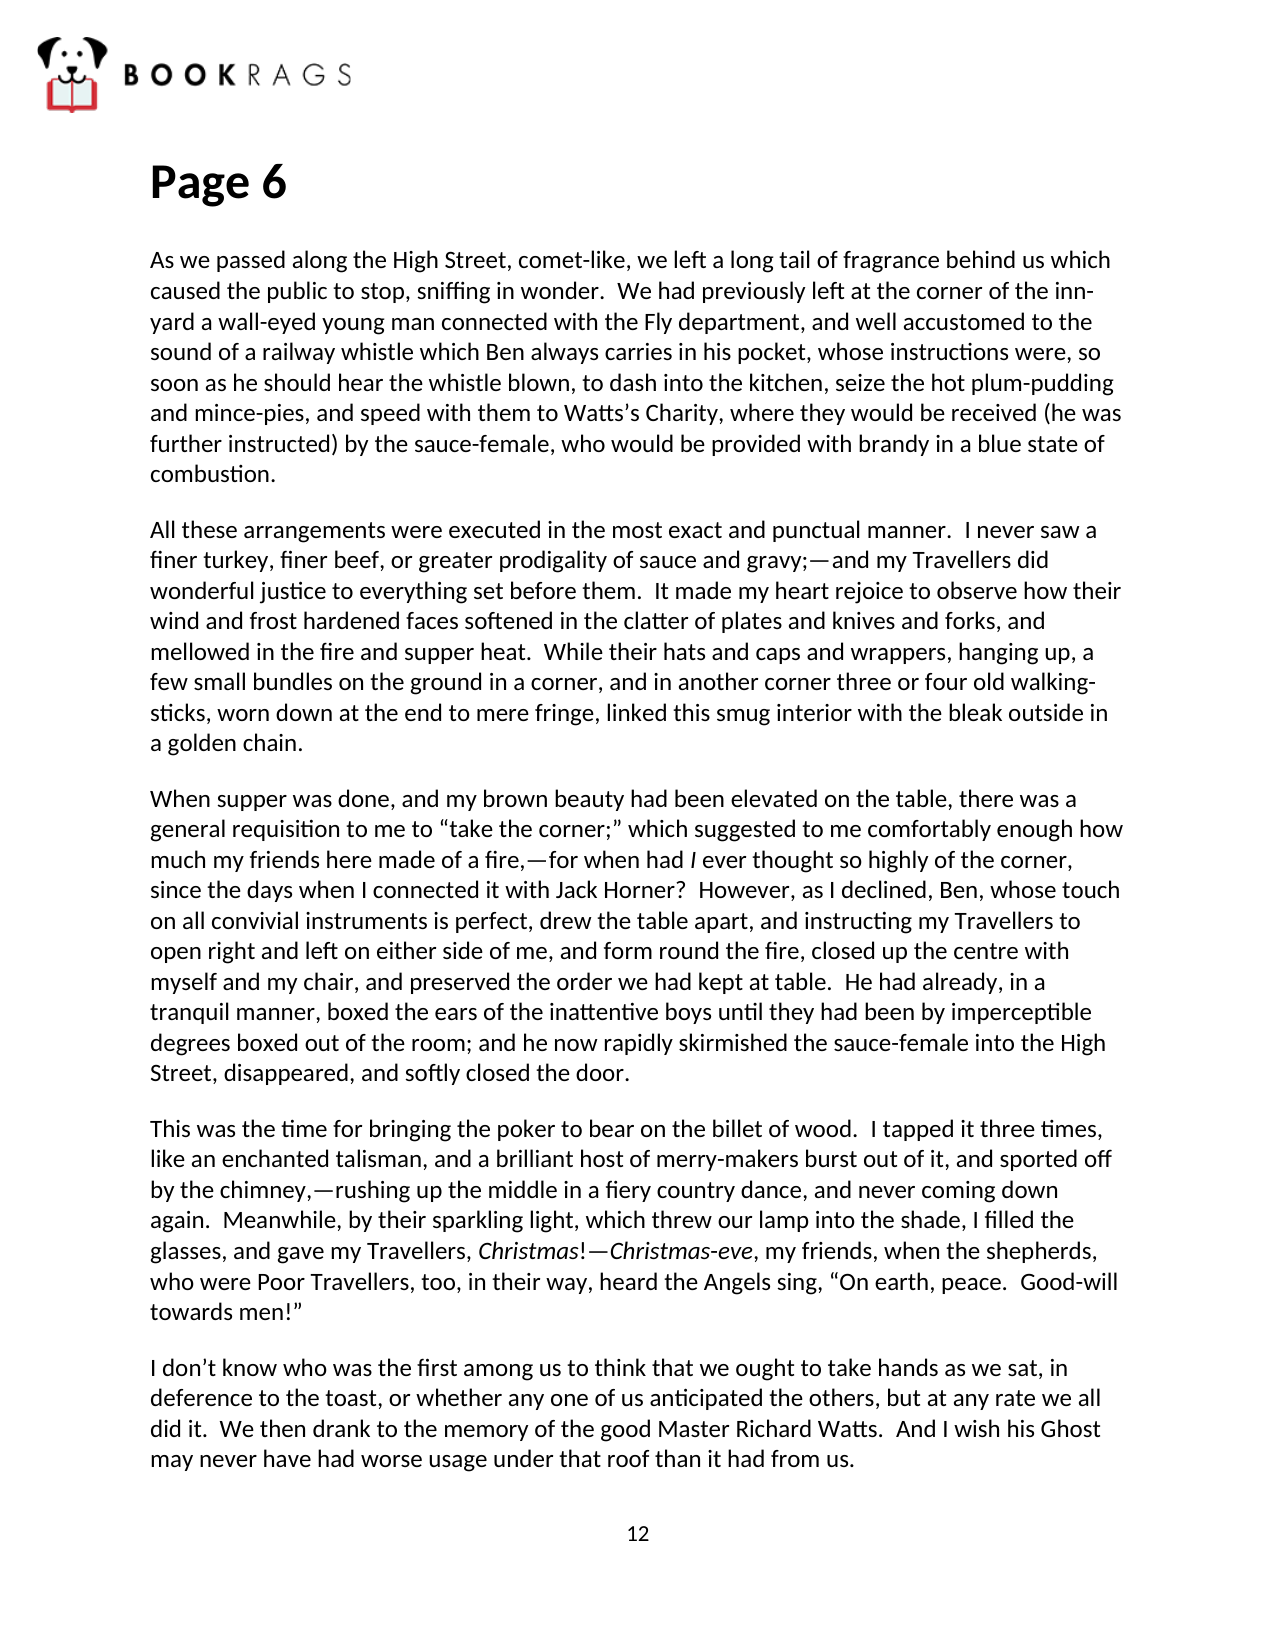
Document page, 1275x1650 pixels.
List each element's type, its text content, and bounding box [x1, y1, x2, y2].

text When supper was done, and my brown beauty had been elevated on the table, there was a general requisition to me to “take the corner;” which suggested to me comfortably enough how much my friends here made of a fire,—­for when had I ever thought so highly of the corner, since the days when I connected it with Jack Horner? However, as I declined, Ben, whose touch on all convivial instruments is perfect, drew the table apart, and instructing my Travellers to open right and left on either side of me, and form round the fire, closed up the centre with myself and my chair, and preserved the order we had kept at table. He had already, in a tranquil manner, boxed the ears of the inattentive boys until they had been by imperceptible degrees boxed out of the room; and he now rapidly skirmished the sauce-female into the High Street, disappeared, and softly closed the door. [150, 783, 1125, 1088]
picture [37, 37, 351, 113]
text Page 6 [150, 150, 1125, 211]
text All these arrangements were executed in the most exact and punctual manner. I never saw a finer turkey, finer beef, or greater prodigality of sauce and gravy;—­and my Travellers did wonderful justice to everything set before them. It made my heart rejoice to observe how their wind and frost hardened faces softened in the clatter of plates and knives and forks, and mellowed in the fire and supper heat. While their hats and caps and wrappers, hanging up, a few small bundles on the ground in a corner, and in another corner three or four old walking-sticks, worn down at the end to mere fringe, linked this smug interior with the bleak outside in a golden chain. [150, 514, 1125, 758]
text This was the time for bringing the poker to bear on the billet of wood. I tapped it three times, like an enchanted talisman, and a brilliant host of merry-makers burst out of it, and sported off by the chimney,—­rushing up the middle in a fiery country dance, and never coming down again. Meanwhile, by their sparkling light, which threw our lamp into the shade, I filled the glasses, and gave my Travellers, Christmas!—­Christmas-eve, my friends, when the shepherds, who were Poor Travellers, too, in their way, heard the Angels sing, “On earth, peace. Good-will towards men!” [150, 1113, 1125, 1327]
text As we passed along the High Street, comet-like, we left a long tail of fragrance behind us which caused the public to stop, sniffing in wonder. We had previously left at the corner of the inn-yard a wall-eyed young man connected with the Fly department, and well accustomed to the sound of a railway whistle which Ben always carries in his pocket, whose instructions were, so soon as he should hear the whistle blown, to dash into the kitchen, seize the hot plum-pudding and mince-pies, and speed with them to Watts’s Charity, where they would be received (he was further instructed) by the sauce-female, who would be provided with brandy in a blue state of combustion. [150, 244, 1125, 489]
text I don’t know who was the first among us to think that we ought to take hands as we sat, in deference to the toast, or whether any one of us anticipated the others, but at any rate we all did it. We then drank to the memory of the good Master Richard Watts. And I wish his Ghost may never have had worse usage under that roof than it had from us. [150, 1352, 1125, 1474]
